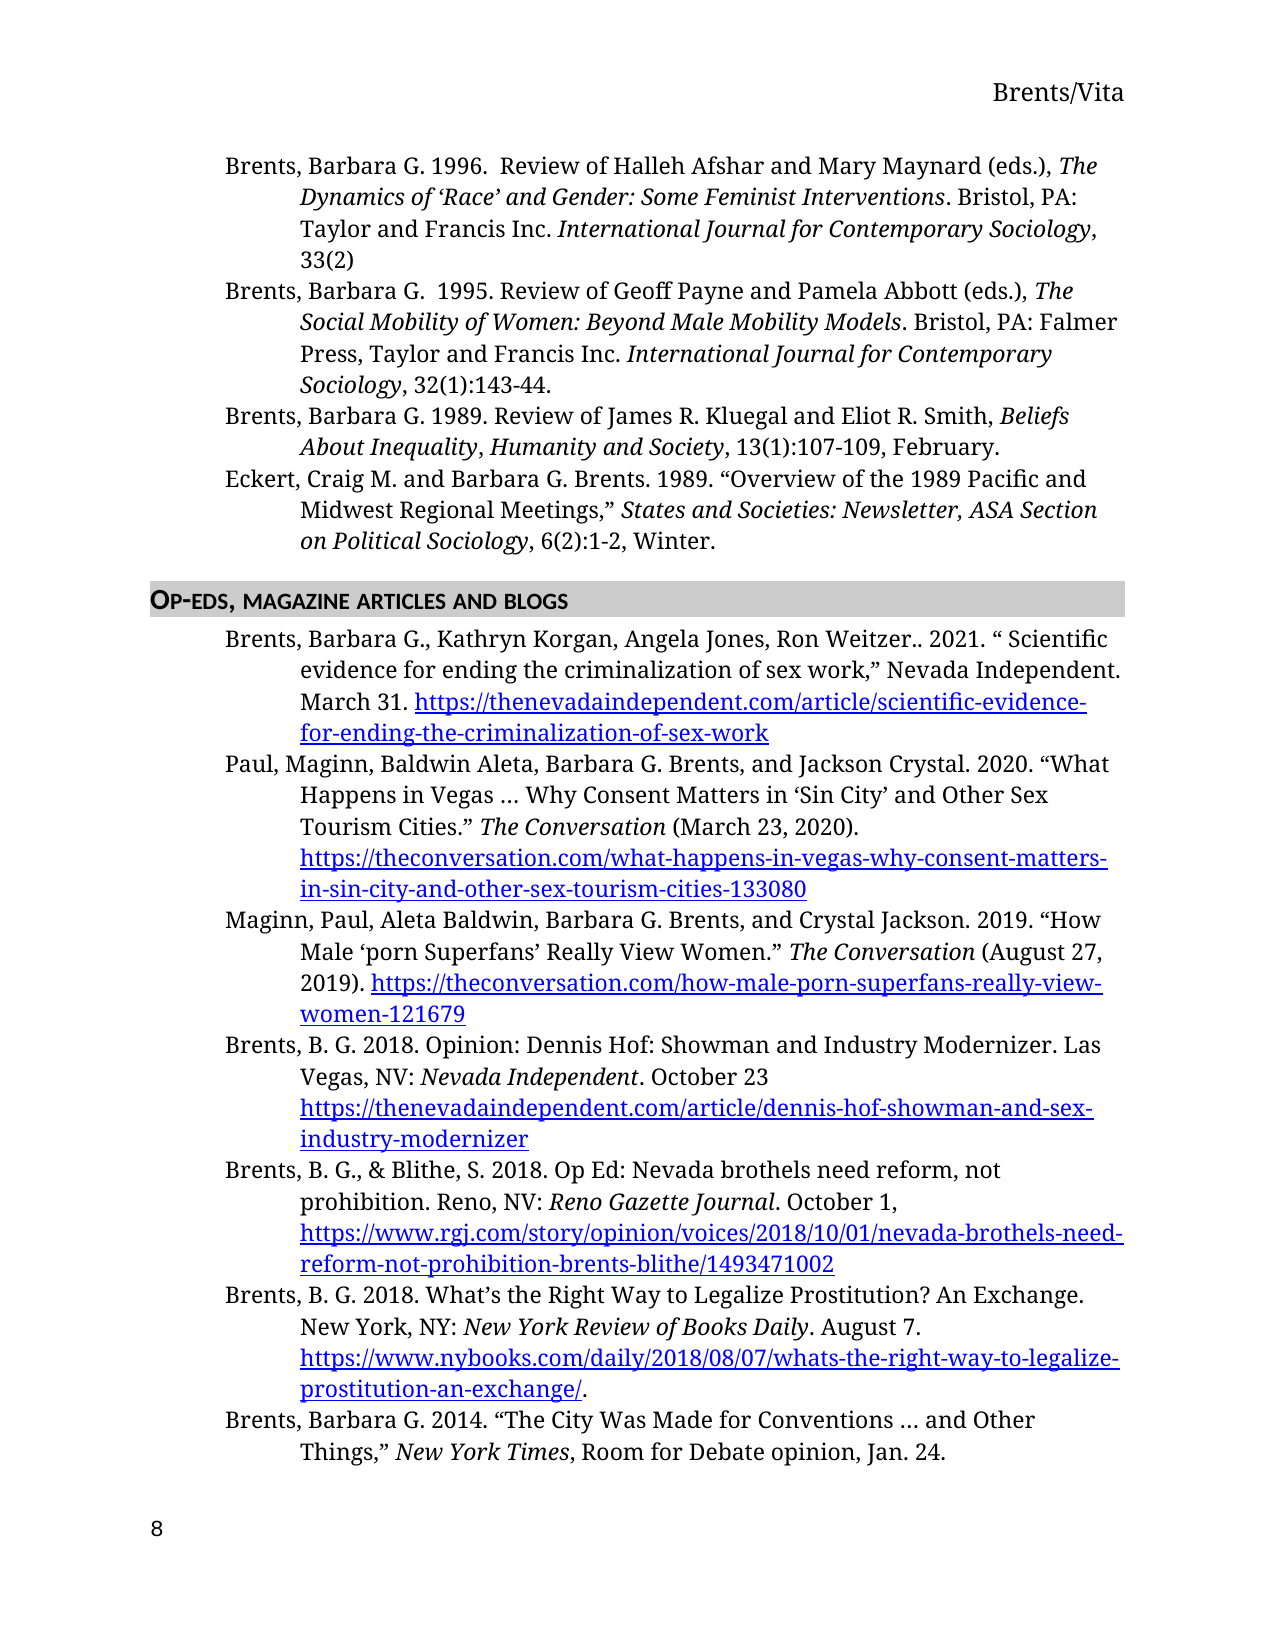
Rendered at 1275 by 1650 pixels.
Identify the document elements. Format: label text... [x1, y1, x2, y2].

text Brents, Barbara G. 1996. Review of Halleh Afshar and Mary Maynard (eds.), The Dynamics of ‘Race’ and Gender: Some Feminist Interventions. Bristol, PA: Taylor and Francis Inc. International Journal for Contemporary Sociology, 33(2) [225, 150, 1125, 275]
text Brents, Barbara G., Kathryn Korgan, Angela Jones, Ron Weitzer.. 2021. “ Scientific evidence for ending the criminalization of sex work,” Nevada Independent. March 31. https://thenevadaindependent.com/article/scientific-evidence-for-ending-the-criminalization-of-sex-work [225, 623, 1125, 748]
text Brents, Barbara G. 1995. Review of Geoff Payne and Pamela Abbott (eds.), The Social Mobility of Women: Beyond Male Mobility Models. Bristol, PA: Falmer Press, Taylor and Francis Inc. International Journal for Contemporary Sociology, 32(1):143-44. [225, 275, 1125, 400]
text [225, 1404, 1125, 1467]
text Paul, Maginn, Baldwin Aleta, Barbara G. Brents, and Jackson Crystal. 2020. “What Happens in Vegas … Why Consent Matters in ‘Sin City’ and Other Sex Tourism Cities.” The Conversation (March 23, 2020). https://theconversation.com/what-happens-in-vegas-why-consent-matters-in-sin-city-and-other-sex-tourism-cities-133080 [225, 748, 1125, 904]
text Maginn, Paul, Aleta Baldwin, Barbara G. Brents, and Crystal Jackson. 2019. “How Male ‘porn Superfans’ Really View Women.” The Conversation (August 27, 2019). https://theconversation.com/how-male-porn-superfans-really-view-women-121679 [225, 904, 1125, 1029]
text Brents, B. G. 2018. What’s the Right Way to Legalize Prostitution? An Exchange. New York, NY: New York Review of Books Daily. August 7. https://www.nybooks.com/daily/2018/08/07/whats-the-right-way-to-legalize-prostitution-an-exchange/. [225, 1279, 1125, 1404]
text Brents, B. G., & Blithe, S. 2018. Op Ed: Nevada brothels need reform, not prohibition. Reno, NV: Reno Gazette Journal. October 1, https://www.rgj.com/story/opinion/voices/2018/10/01/nevada-brothels-need-reform-not-prohibition-brents-blithe/1493471002 [225, 1154, 1125, 1279]
text Brents, B. G. 2018. Opinion: Dennis Hof: Showman and Industry Modernizer. Las Vegas, NV: Nevada Independent. October 23 https://thenevadaindependent.com/article/dennis-hof-showman-and-sex-industry-modernizer [225, 1029, 1125, 1154]
text Eckert, Craig M. and Barbara G. Brents. 1989. “Overview of the 1989 Pacific and Midwest Regional Meetings,” States and Societies: Newsletter, ASA Section on Political Sociology, 6(2):1-2, Winter. [225, 462, 1125, 556]
subtitle Op-eds, magazine articles and blogs [150, 581, 1125, 617]
text Brents, Barbara G. 1989. Review of James R. Kluegal and Eliot R. Smith, Beliefs About Inequality, Humanity and Society, 13(1):107-109, February. [225, 400, 1125, 462]
